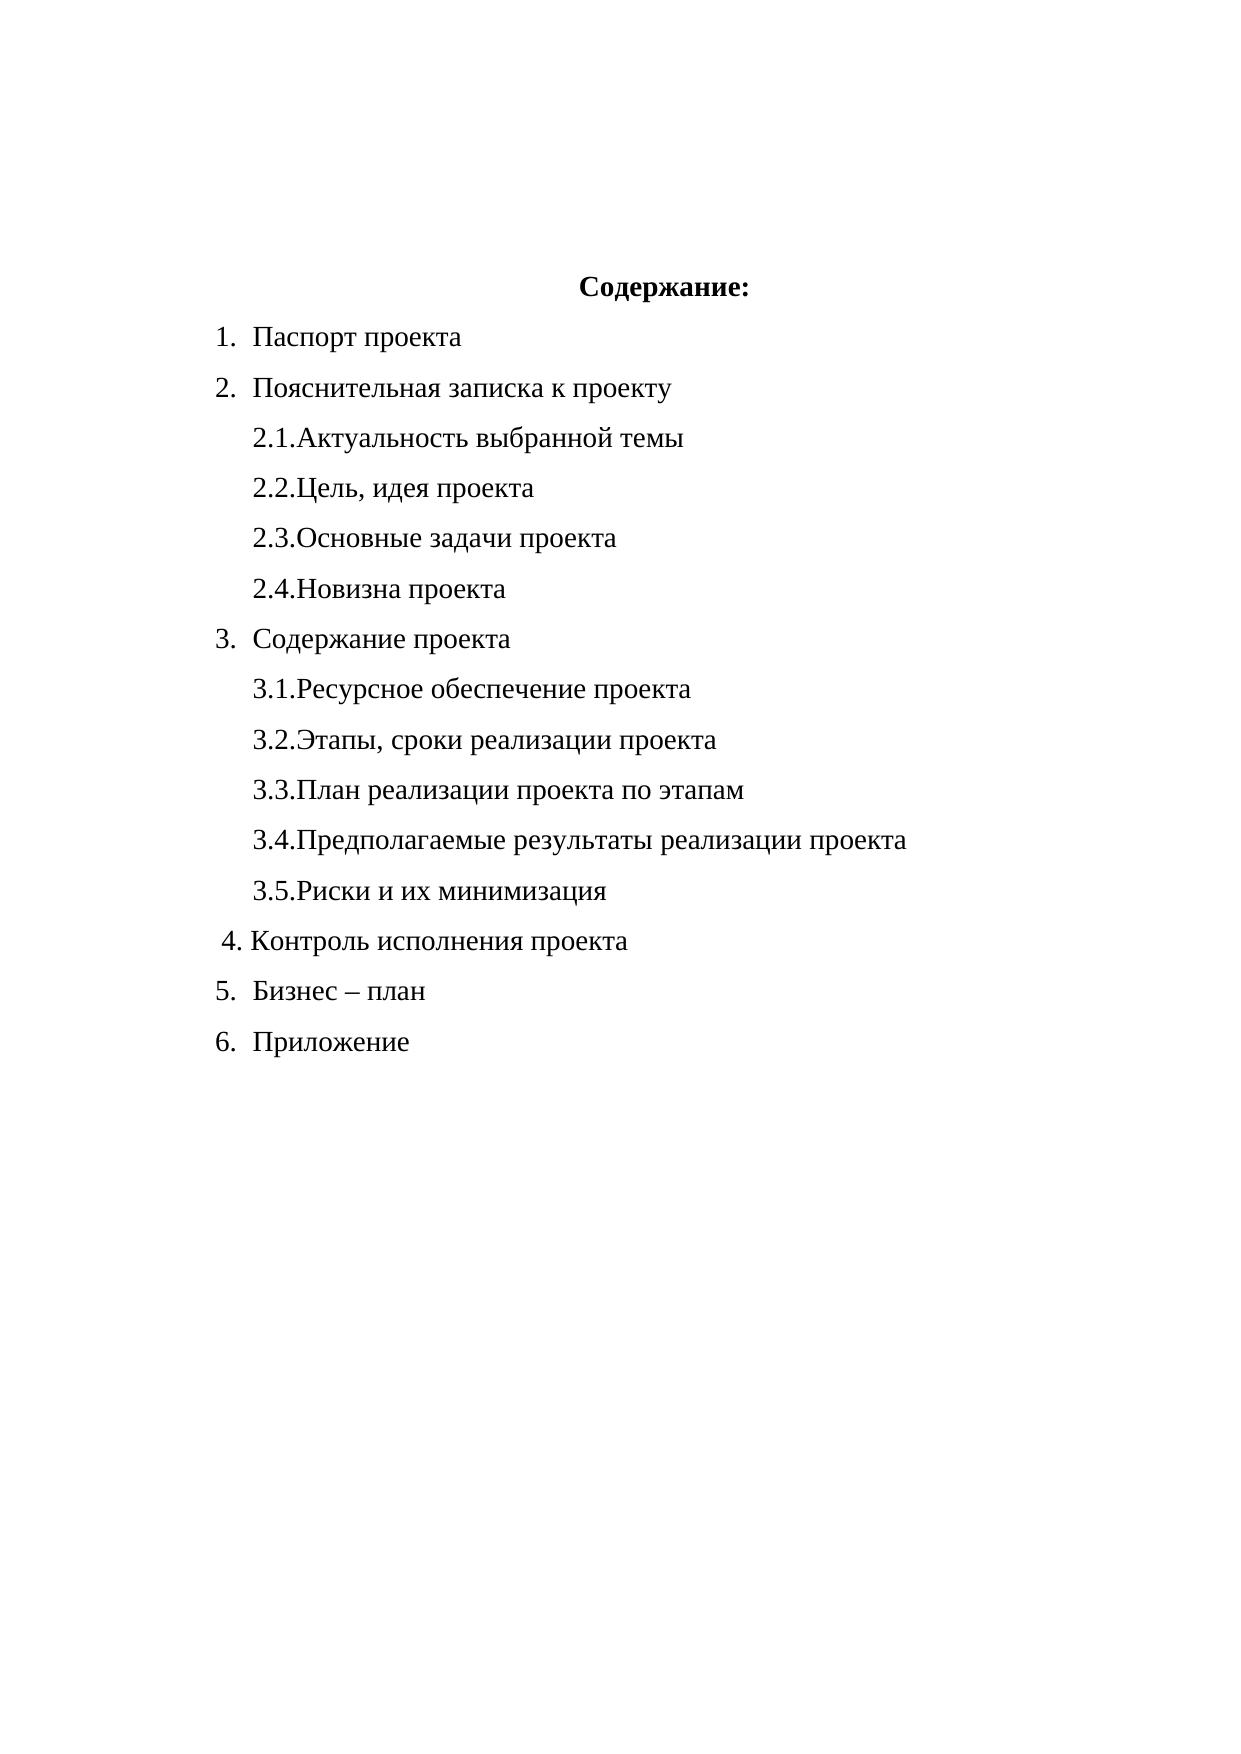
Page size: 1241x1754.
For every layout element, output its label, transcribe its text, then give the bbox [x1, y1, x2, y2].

list Приложение [215, 1024, 1152, 1057]
text 3.5.Риски и их минимизация [252, 873, 1152, 906]
text 3.2.Этапы, сроки реализации проекта [252, 722, 1152, 755]
list 2.3.Основные задачи проекта [252, 521, 1152, 554]
text Содержание: [177, 269, 1152, 303]
text 4. Контроль исполнения проекта [177, 923, 1152, 957]
list 2.2.Цель, идея проекта [252, 470, 1152, 504]
list Содержание проекта [215, 621, 1152, 655]
text 3.1.Ресурсное обеспечение проекта [252, 672, 1152, 705]
list Паспорт проекта [215, 319, 1152, 353]
list 2.4.Новизна проекта [252, 571, 1152, 604]
list Пояснительная записка к проекту [215, 370, 1152, 403]
text 3.3.План реализации проекта по этапам [252, 772, 1152, 806]
text 3.4.Предполагаемые результаты реализации проекта [252, 822, 1152, 856]
list Бизнес – план [215, 973, 1152, 1007]
text 2.1.Актуальность выбранной темы [252, 420, 1152, 453]
